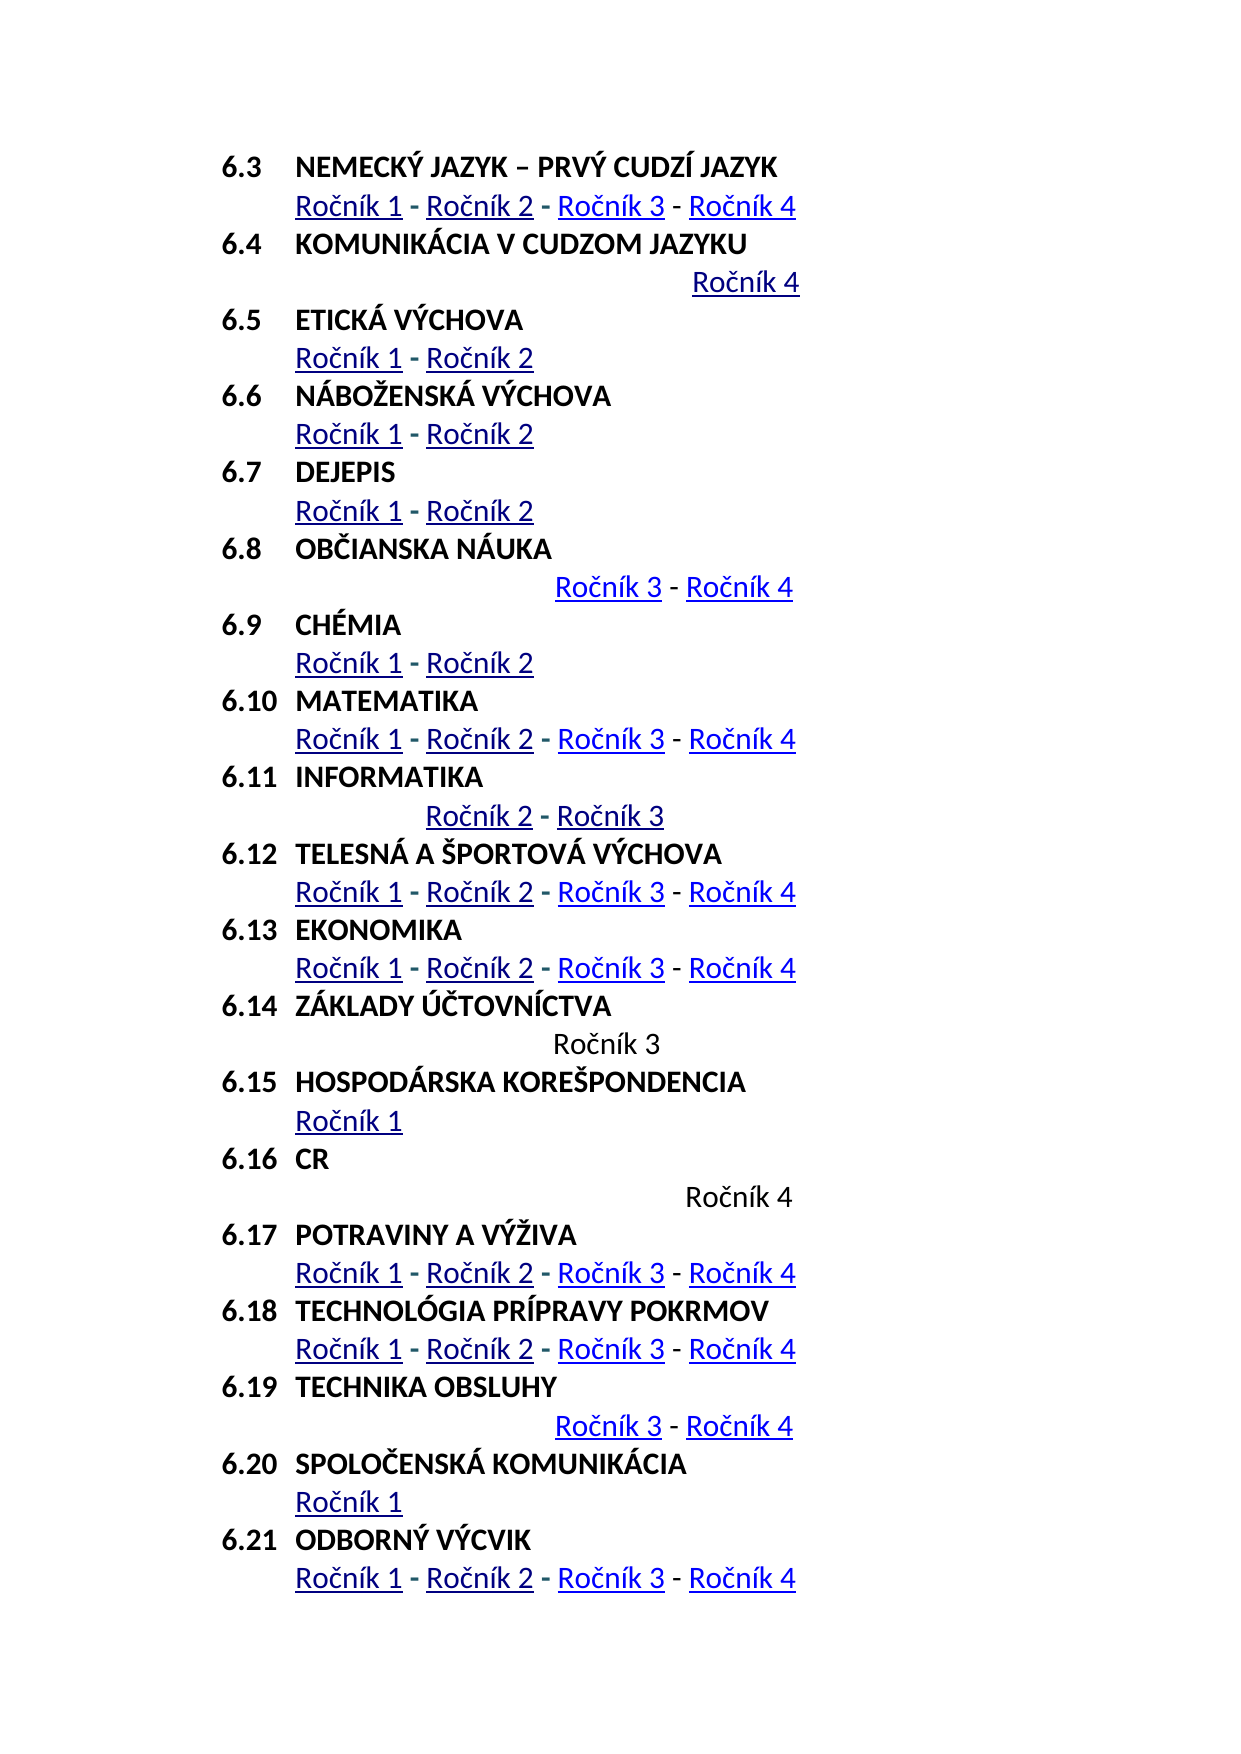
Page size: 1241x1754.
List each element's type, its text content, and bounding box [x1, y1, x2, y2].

text 6.15 HOSPODÁRSKA KOREŠPONDENCIA [148, 1063, 1093, 1101]
text 6.14 ZÁKLADY ÚČTOVNÍCTVA [148, 986, 1093, 1024]
text 6.18 TECHNOLÓGIA PRÍPRAVY POKRMOV [148, 1291, 1093, 1329]
text Ročník 4 [148, 1177, 1093, 1215]
text 6.4 KOMUNIKÁCIA V CUDZOM JAZYKU [148, 224, 1093, 262]
text 6.7 DEJEPIS [148, 453, 1093, 491]
text 6.11 INFORMATIKA [148, 758, 1093, 796]
text Ročník 1 [148, 1482, 1093, 1520]
text Ročník 1 - Ročník 2 - Ročník 3 - Ročník 4 [148, 719, 1093, 758]
text Ročník 1 - Ročník 2 [148, 414, 1093, 453]
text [148, 1558, 1093, 1596]
text 6.13 EKONOMIKA [148, 910, 1093, 948]
text Ročník 3 - Ročník 4 [148, 1406, 1093, 1444]
text Ročník 2 - Ročník 3 [148, 796, 1093, 834]
text Ročník 1 - Ročník 2 - Ročník 3 - Ročník 4 [148, 872, 1093, 910]
text 6.8 OBČIANSKA NÁUKA [148, 529, 1093, 567]
text 6.3 NEMECKÝ JAZYK – PRVÝ CUDZÍ JAZYK [148, 148, 1093, 186]
text 6.6 NÁBOŽENSKÁ VÝCHOVA [148, 376, 1093, 414]
text Ročník 1 - Ročník 2 - Ročník 3 - Ročník 4 [148, 1253, 1093, 1291]
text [148, 186, 1093, 224]
text Ročník 1 - Ročník 2 [148, 491, 1093, 529]
text 6.21 ODBORNÝ VÝCVIK [148, 1520, 1093, 1558]
text Ročník 1 - Ročník 2 - Ročník 3 - Ročník 4 [221, 1329, 1093, 1368]
text Ročník 1 - Ročník 2 [148, 643, 1093, 681]
text Ročník 3 [148, 1024, 1093, 1063]
text Ročník 1 - Ročník 2 - Ročník 3 - Ročník 4 [148, 948, 1093, 986]
text Ročník 4 [148, 262, 1093, 300]
text Ročník 1 [148, 1101, 1093, 1139]
text 6.9 CHÉMIA [148, 605, 1093, 643]
text 6.5 ETICKÁ VÝCHOVA [148, 300, 1093, 338]
text 6.10 MATEMATIKA [148, 681, 1093, 719]
text 6.12 TELESNÁ A ŠPORTOVÁ VÝCHOVA [148, 834, 1093, 872]
text 6.16 CR [148, 1139, 1093, 1177]
text 6.20 SPOLOČENSKÁ KOMUNIKÁCIA [148, 1444, 1093, 1482]
text 6.19 TECHNIKA OBSLUHY [148, 1368, 1093, 1406]
text Ročník 1 - Ročník 2 [148, 338, 1093, 376]
text Ročník 3 - Ročník 4 [148, 567, 1093, 605]
text 6.17 POTRAVINY A VÝŽIVA [148, 1215, 1093, 1253]
